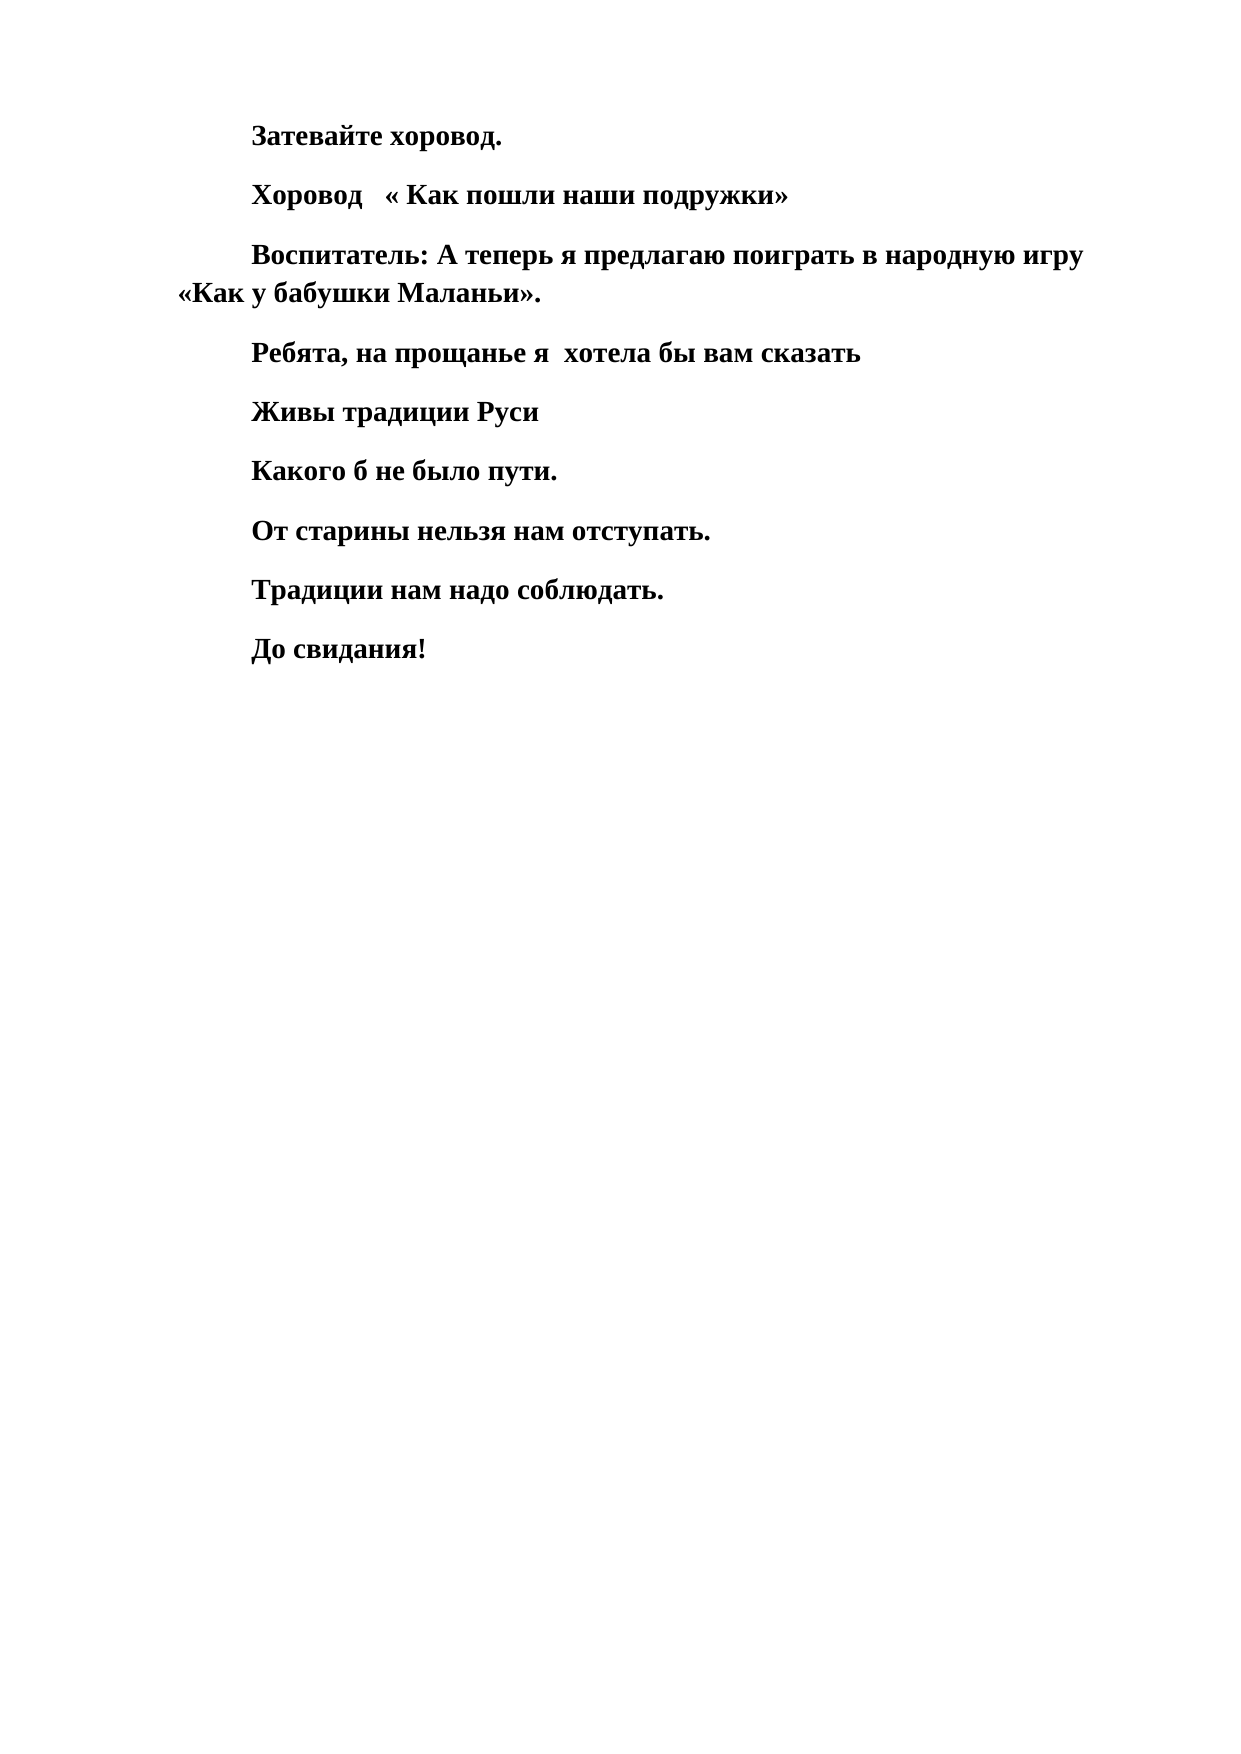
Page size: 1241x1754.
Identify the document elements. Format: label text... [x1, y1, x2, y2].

text Живы традиции Руси [177, 394, 1152, 428]
text Хоровод « Как пошли наши подружки» [177, 177, 1152, 211]
text Традиции нам надо соблюдать. [177, 572, 1152, 606]
text Воспитатель: А теперь я предлагаю поиграть в народную игру «Как у бабушки Маланьи». [177, 237, 1152, 309]
text До свидания! [177, 632, 1152, 665]
text Ребята, на прощанье я хотела бы вам сказать [177, 335, 1152, 368]
text Какого б не было пути. [177, 453, 1152, 487]
text Затевайте хоровод. [177, 118, 1152, 152]
text От старины нельзя нам отступать. [177, 513, 1152, 546]
